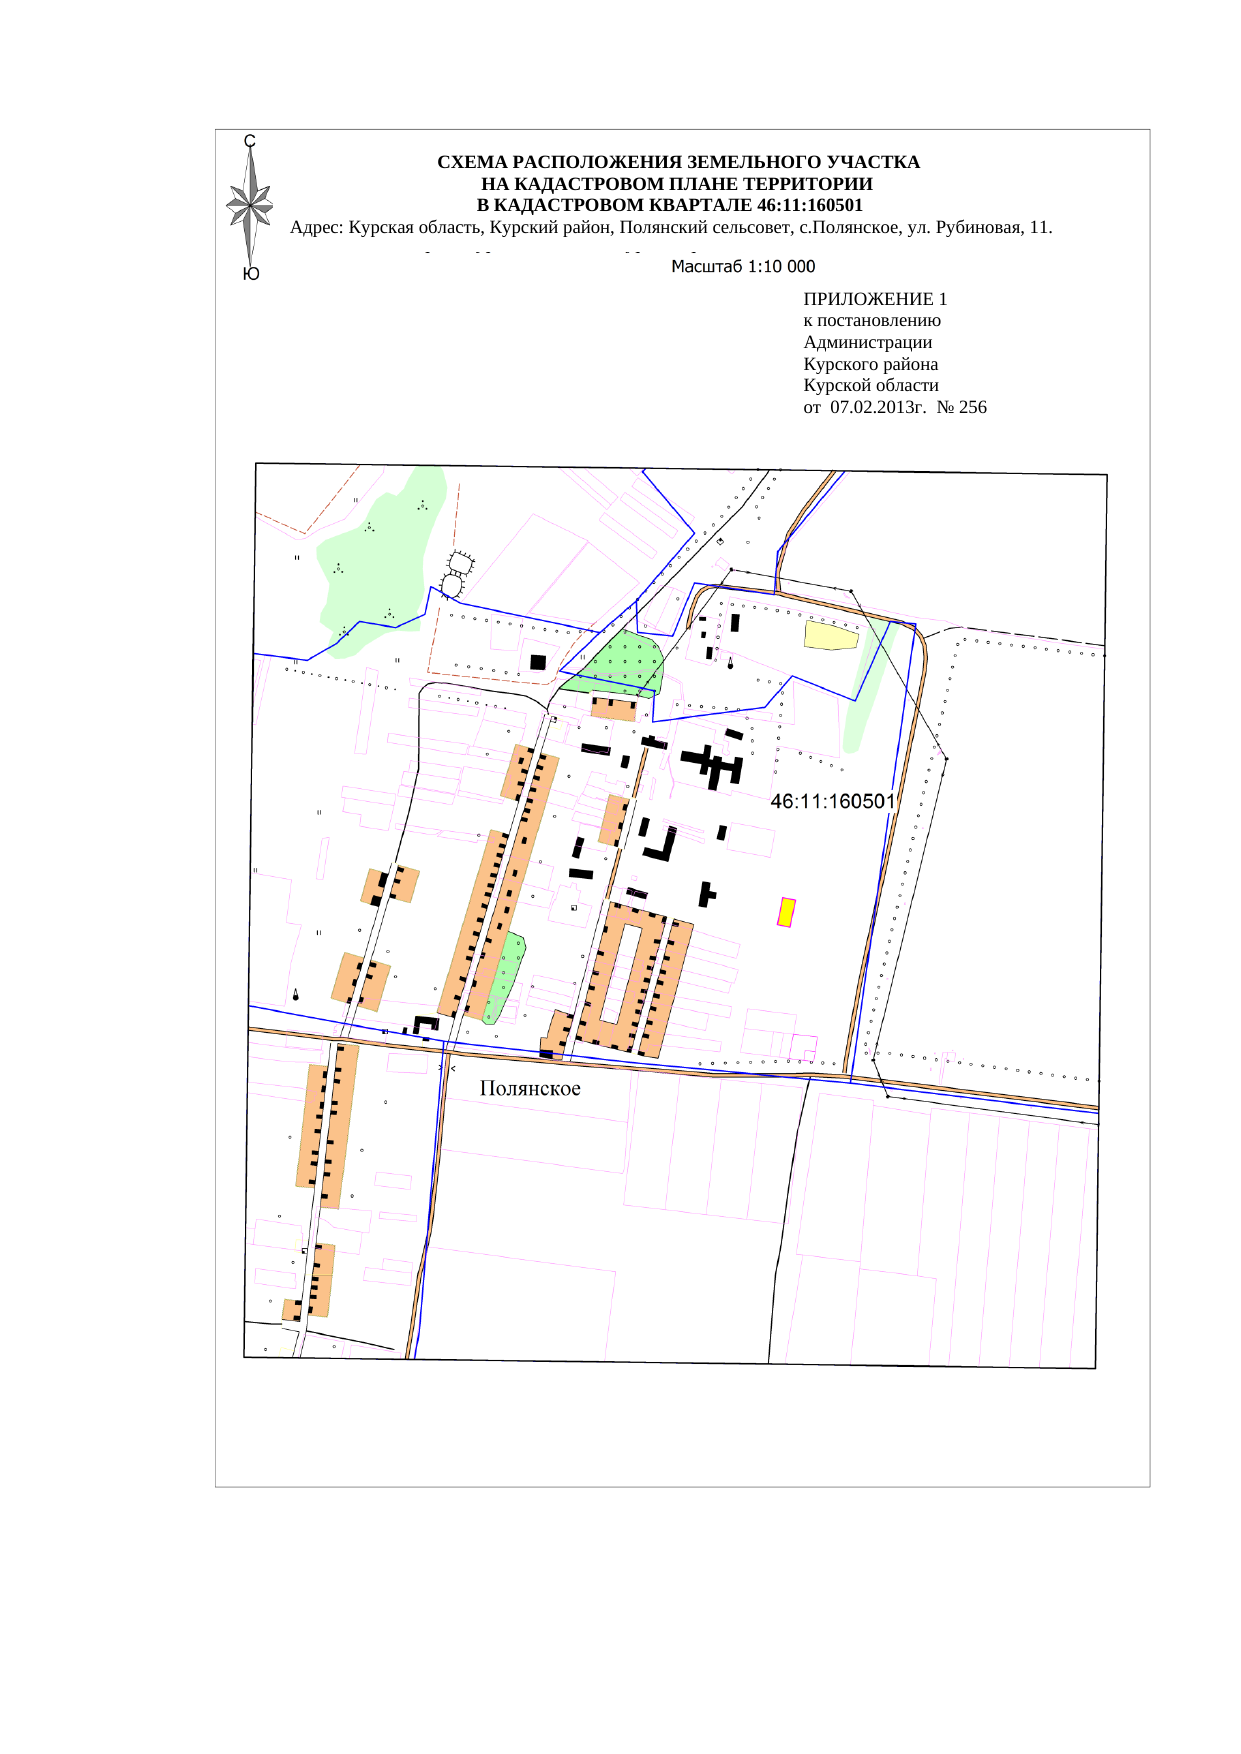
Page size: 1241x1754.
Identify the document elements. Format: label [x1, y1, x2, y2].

picture [177, 118, 1152, 1489]
